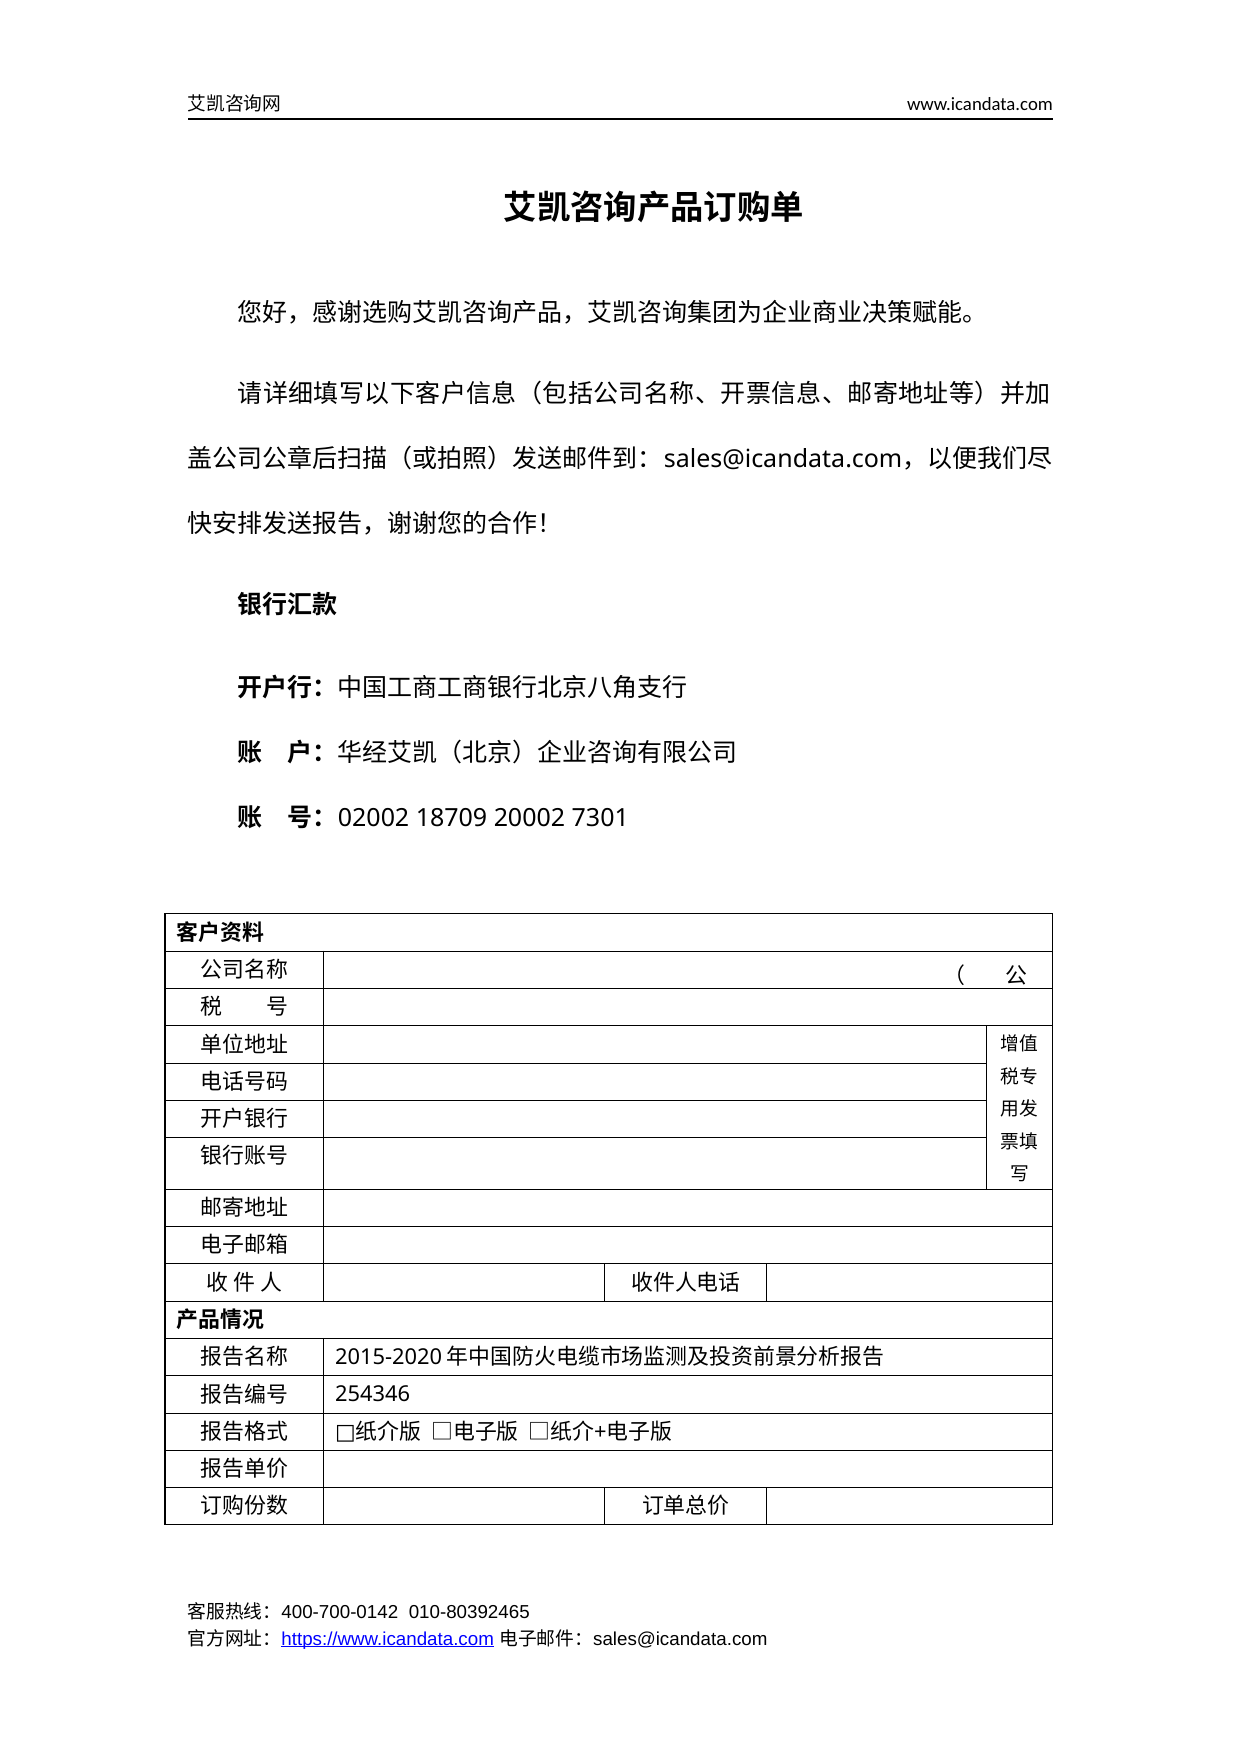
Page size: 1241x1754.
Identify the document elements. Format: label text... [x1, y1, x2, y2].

table_cell 电话号码 [166, 1064, 323, 1100]
table_cell [324, 1488, 604, 1524]
table_cell [767, 1264, 1052, 1301]
table_cell [324, 1227, 1052, 1263]
table_cell [324, 1264, 604, 1301]
table_cell 报告编号 [166, 1376, 323, 1412]
table_cell 报告格式 [166, 1414, 323, 1450]
table_cell [324, 989, 1052, 1025]
table_cell [324, 1064, 986, 1100]
table_cell [324, 1026, 986, 1062]
text 艾凯咨询产品订购单 [187, 172, 1053, 237]
table_cell 公司名称 [166, 952, 323, 988]
text 开户行：中国工商工商银行北京八角支行 [187, 653, 1053, 718]
table_cell 报告名称 [166, 1339, 323, 1375]
table_cell 银行账号 [166, 1138, 323, 1189]
text 您好，感谢选购艾凯咨询产品，艾凯咨询集团为企业商业决策赋能。 [187, 278, 1053, 343]
table_cell [767, 1488, 1052, 1524]
table_cell [324, 1190, 1052, 1226]
table_cell [324, 1101, 986, 1137]
table_cell 电子邮箱 [166, 1227, 323, 1263]
table_cell 订购份数 [166, 1488, 323, 1524]
table_cell 报告单价 [166, 1451, 323, 1487]
table_cell 收件人电话 [605, 1264, 766, 1301]
table_cell 产品情况 [166, 1302, 1052, 1338]
text 银行汇款 [187, 570, 1053, 635]
table_cell [324, 952, 1052, 988]
table_cell 订单总价 [605, 1488, 766, 1524]
table_cell □纸介版 □电子版 □纸介+电子版 [324, 1414, 1052, 1450]
table_cell 2015-2020年中国防火电缆市场监测及投资前景分析报告 [324, 1339, 1052, 1375]
table_cell 开户银行 [166, 1101, 323, 1137]
table_cell 单位地址 [166, 1026, 323, 1062]
table_cell [324, 1138, 986, 1189]
table_cell 增值税专用发票填写 [987, 1026, 1052, 1189]
table_cell 254346 [324, 1376, 1052, 1412]
text 账 号：02002 18709 20002 7301 [187, 783, 1053, 848]
text 账 户：华经艾凯（北京）企业咨询有限公司 [187, 718, 1053, 783]
table_cell 邮寄地址 [166, 1190, 323, 1226]
table_cell [324, 1451, 1052, 1487]
table_cell 税 号 [166, 989, 323, 1025]
table_cell 收 件 人 [166, 1264, 323, 1301]
table_header 客户资料 [166, 914, 1052, 951]
text 请详细填写以下客户信息（包括公司名称、开票信息、邮寄地址等）并加盖公司公章后扫描（或拍照）发送邮件到：sales@icandata.com，以便我们尽快安排发送报告，谢谢您的合作！ [187, 359, 1053, 554]
